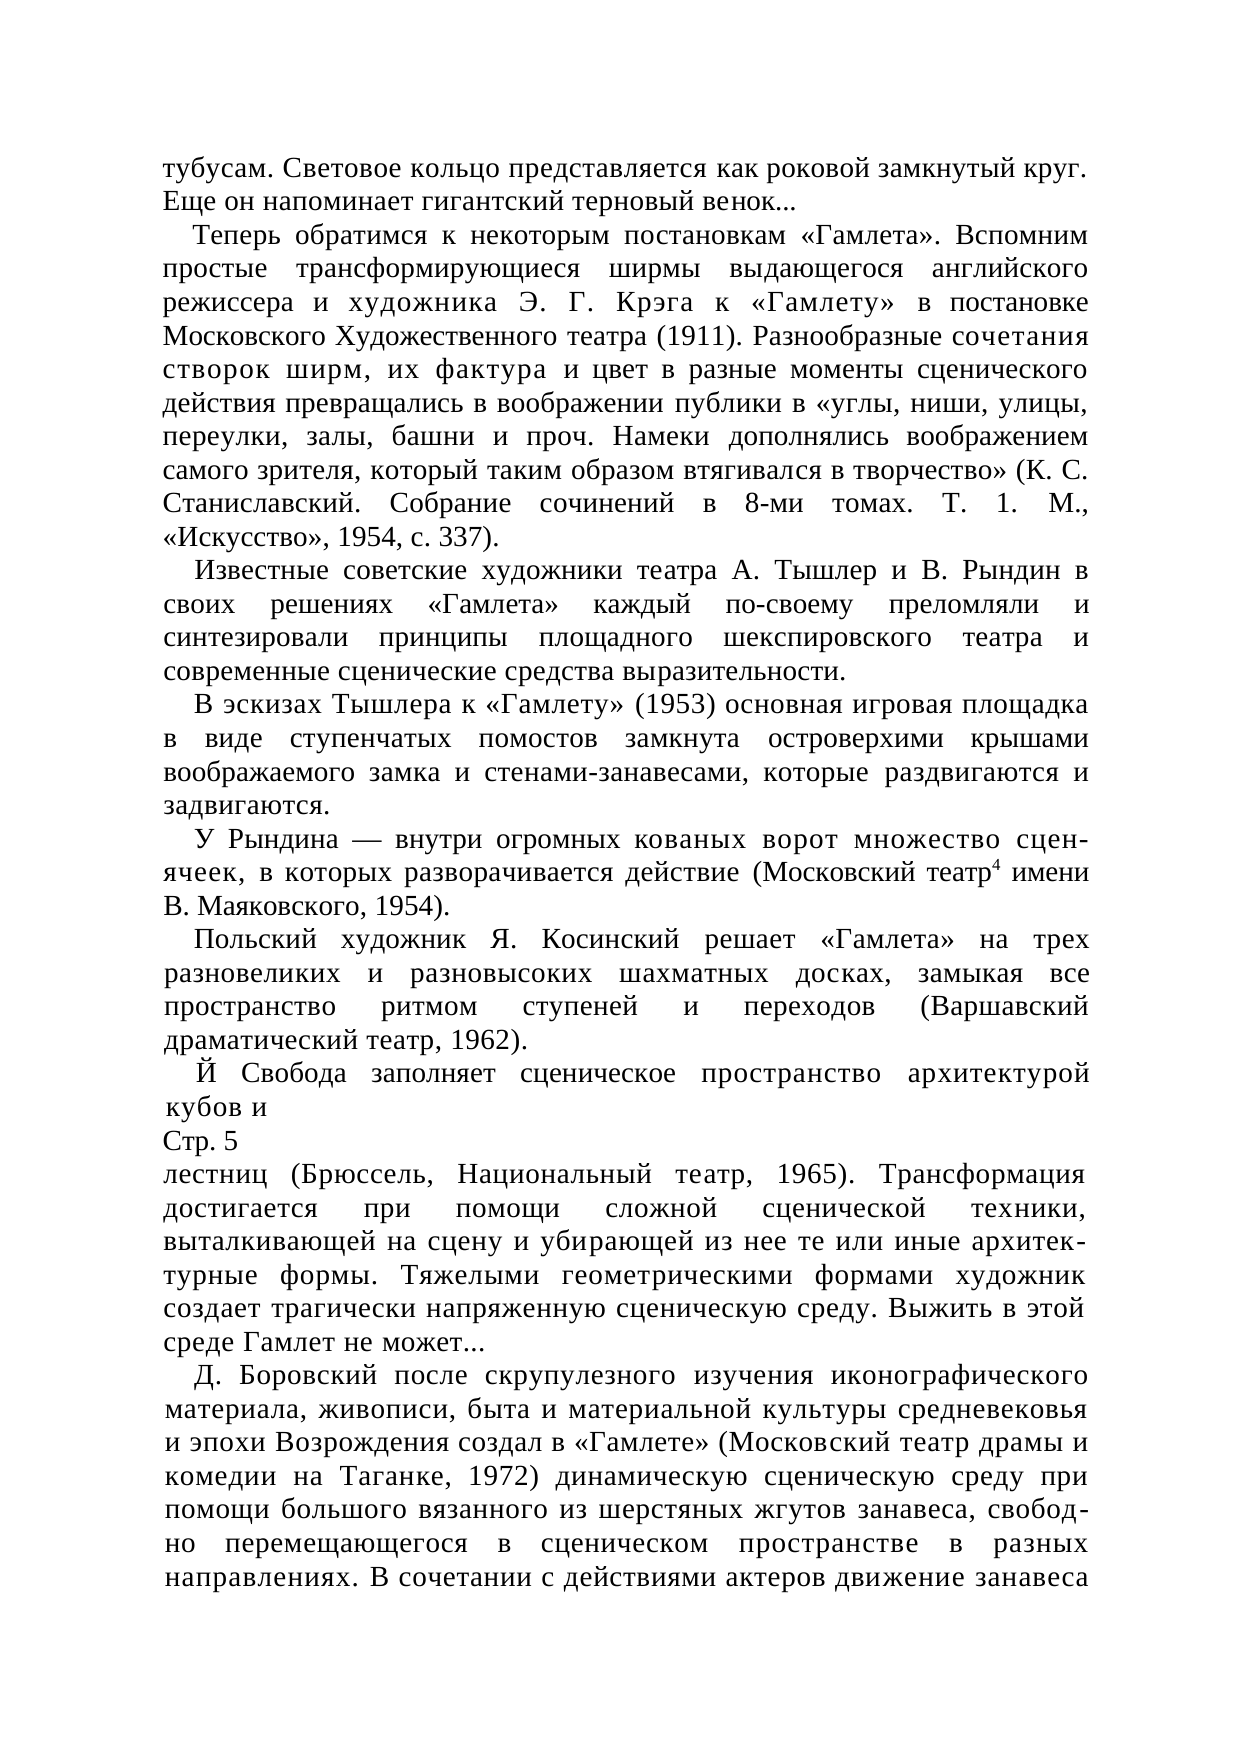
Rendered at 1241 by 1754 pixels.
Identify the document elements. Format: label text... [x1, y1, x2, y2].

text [162, 150, 1088, 217]
text Стр. 5 [162, 1123, 1090, 1156]
text В эскизах Тышлера к «Гамлету» (1953) основная игровая площадка в виде ступенчатых помостов замкнута островерхими крышами воображаемого замка и стенами-занавесами, которые раздвигаются и задвигаются. [163, 687, 1089, 821]
text Известные советские художники театра А. Тышлер и В. Рындин в своих решениях «Гамлета» каждый по-своему преломляли и синтезировали принципы площадного шекспировского театра и современные сценические средства выразительности. [163, 552, 1090, 687]
text У Рындина — внутри огромных кованых ворот множество сцен-ячеек, в которых разворачивается действие (Московский театр4 имени В. Маяковского, 1954). [163, 821, 1089, 921]
text Польский художник Я. Косинский решает «Гамлета» на трех разновеликих и разновысоких шахматных досках, замыкая все пространство ритмом ступеней и переходов (Варшавский драматический театр, 1962). [164, 921, 1090, 1056]
text Теперь обратимся к некоторым постановкам «Гамлета». Вспомним простые трансформирующиеся ширмы выдающегося английского режиссера и художника Э. Г. Крэга к «Гамлету» в постановке Московского Художественного театра (1911). Разнообразные сочетания створок ширм, их фактура и цвет в разные моменты сценического действия превращались в воображении публики в «углы, ниши, улицы, переулки, залы, башни и проч. Намеки дополнялись воображением самого зрителя, который таким образом втягивался в творчество» (К. С. Станиславский. Собрание сочинений в 8-ми томах. Т. 1. М., «Искусство», 1954, с. 337). [162, 217, 1089, 552]
text Й Свобода заполняет сценическое пространство архитектурой кубов и [166, 1056, 1090, 1123]
text лестниц (Брюссель, Национальный театр, 1965). Трансформация достигается при помощи сложной сценической техники, выталкивающей на сцену и убирающей из нее те или иные архитектурные формы. Тяжелыми геометрическими формами художник создает трагически напряженную сценическую среду. Выжить в этой среде Гамлет не может... [163, 1156, 1086, 1357]
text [164, 1357, 1089, 1592]
